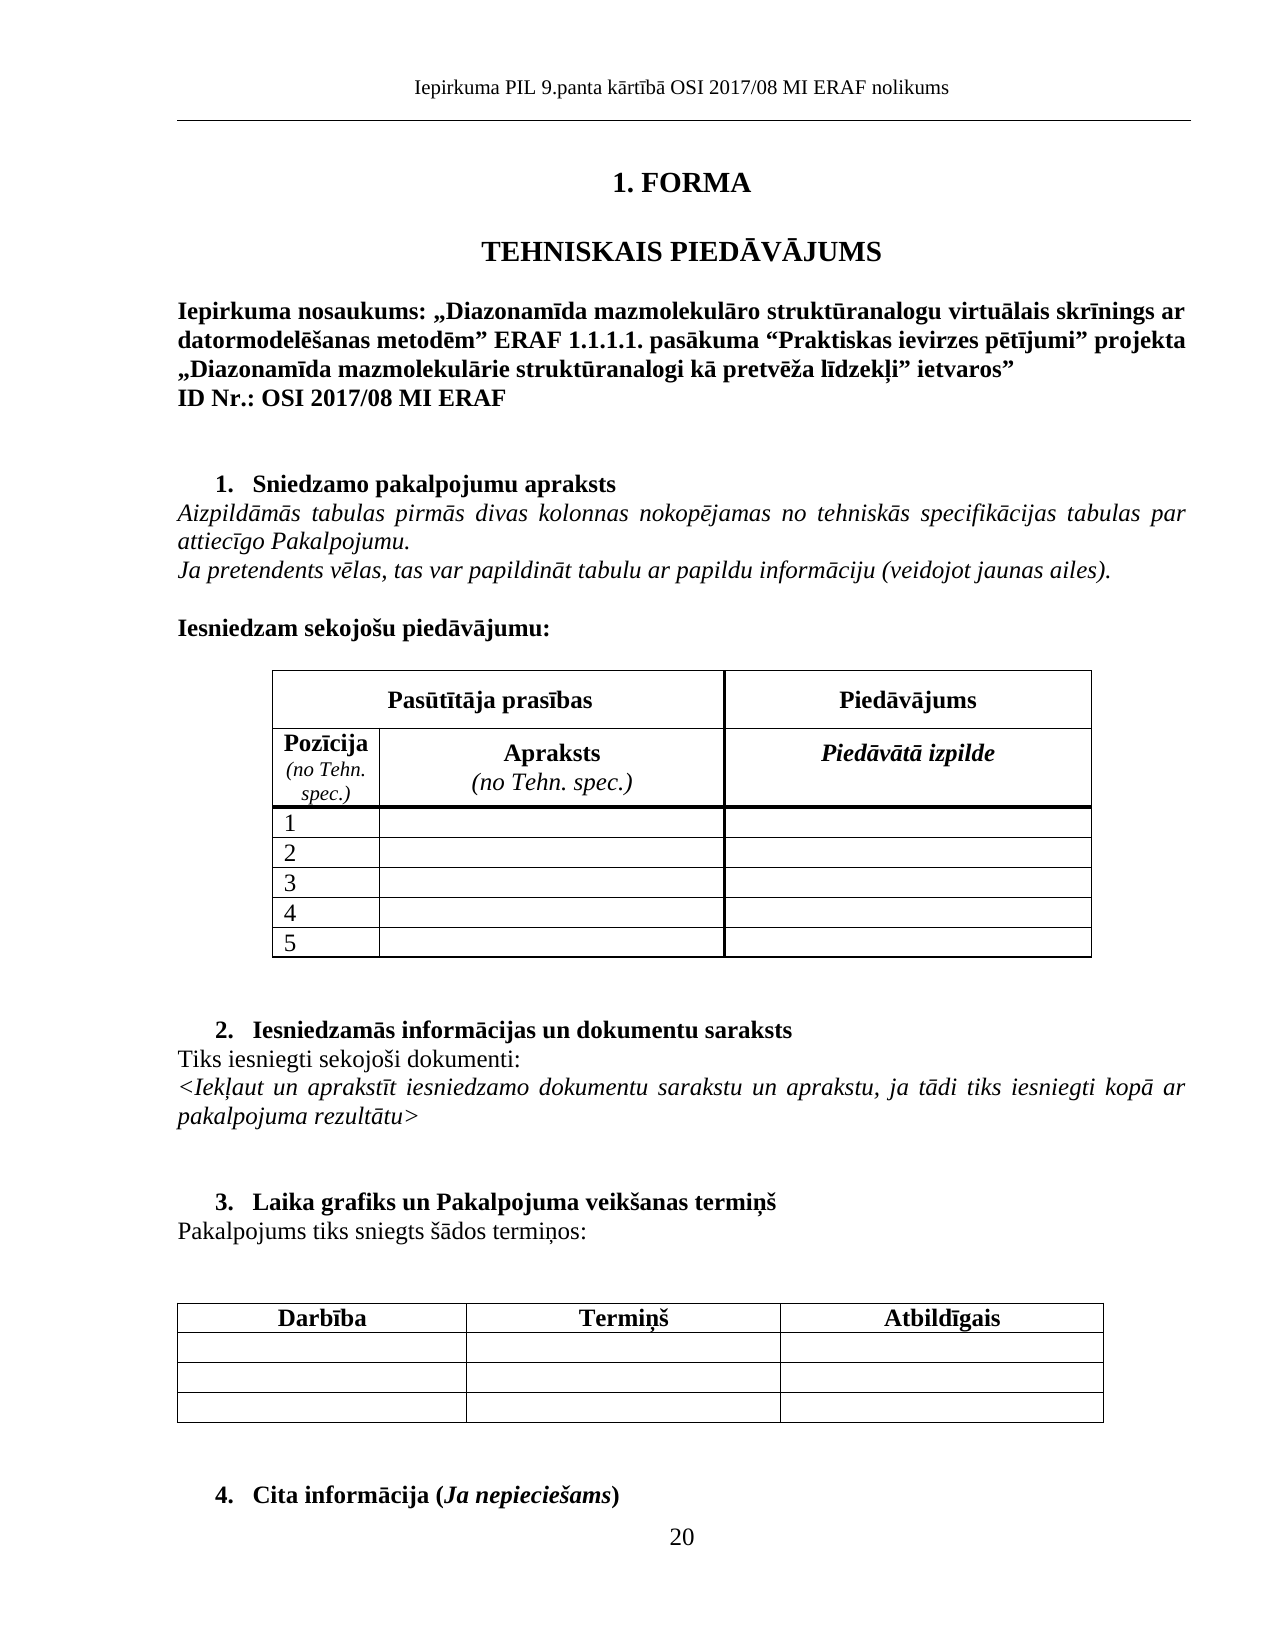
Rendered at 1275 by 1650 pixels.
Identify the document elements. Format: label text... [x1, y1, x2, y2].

table_cell [781, 1333, 1103, 1362]
table_cell [726, 898, 1091, 927]
text Ja pretendents vēlas, tas var papildināt tabulu ar papildu informāciju (veidojot jaunas ailes). [177, 555, 1186, 584]
subtitle 1. FORMA [177, 166, 1186, 199]
list Sniedzamo pakalpojumu apraksts [215, 469, 1186, 498]
table_cell [467, 1393, 780, 1422]
table_cell [380, 898, 723, 927]
table_header Piedāvājums [726, 671, 1091, 727]
table_cell [380, 809, 723, 837]
text Iesniedzam sekojošu piedāvājumu: [177, 613, 1186, 641]
table_cell [726, 928, 1091, 956]
table_cell [467, 1363, 780, 1392]
table_header Termiņš [467, 1304, 780, 1332]
list Cita informācija (Ja nepieciešams) [215, 1480, 1186, 1509]
text <Iekļaut un aprakstīt iesniedzamo dokumentu sarakstu un aprakstu, ja tādi tiks iesniegti kopā ar pakalpojuma rezultātu> [177, 1072, 1186, 1130]
table_cell [781, 1363, 1103, 1392]
table_header Atbildīgais [781, 1304, 1103, 1332]
text Pakalpojums tiks sniegts šādos termiņos: [177, 1216, 1186, 1245]
text Tiks iesniegti sekojoši dokumenti: [177, 1044, 1186, 1072]
table_cell Pozīcija (no Tehn. spec.) [273, 729, 379, 805]
table_cell [178, 1393, 466, 1422]
text Iepirkuma nosaukums: „Diazonamīda mazmolekulāro struktūranalogu virtuālais skrīnings ar datormodelēšanas metodēm” ERAF 1.1.1.1. pasākuma “Praktiskas ievirzes pētījumi” projekta „Diazonamīda mazmolekulārie struktūranalogi kā pretvēža līdzekļi” ietvaros” [177, 296, 1186, 383]
text ID Nr.: OSI 2017/08 MI ERAF [177, 383, 1186, 411]
table_cell [781, 1393, 1103, 1422]
table_header Pasūtītāja prasības [273, 671, 723, 727]
table_cell [178, 1333, 466, 1362]
table_cell 4 [273, 898, 379, 927]
table_cell [380, 928, 723, 956]
table_cell 2 [273, 838, 379, 867]
table_cell [380, 838, 723, 867]
table_cell Apraksts (no Tehn. spec.) [380, 729, 723, 805]
table_cell 5 [273, 928, 379, 956]
table_cell 1 [273, 809, 379, 837]
table_cell 3 [273, 868, 379, 897]
text Aizpildāmās tabulas pirmās divas kolonnas nokopējamas no tehniskās specifikācijas tabulas par attiecīgo Pakalpojumu. [177, 498, 1186, 555]
table_cell [380, 868, 723, 897]
table_header Darbība [178, 1304, 466, 1332]
table_cell [726, 809, 1091, 837]
list Iesniedzamās informācijas un dokumentu saraksts [215, 1015, 1186, 1044]
table_cell Piedāvātā izpilde [726, 729, 1091, 805]
list Laika grafiks un Pakalpojuma veikšanas termiņš [215, 1187, 1186, 1216]
table_cell [726, 868, 1091, 897]
table_cell [467, 1333, 780, 1362]
text TehniskAIS PIEDĀVĀJUMS [177, 234, 1186, 268]
table_cell [726, 838, 1091, 867]
table_cell [178, 1363, 466, 1392]
